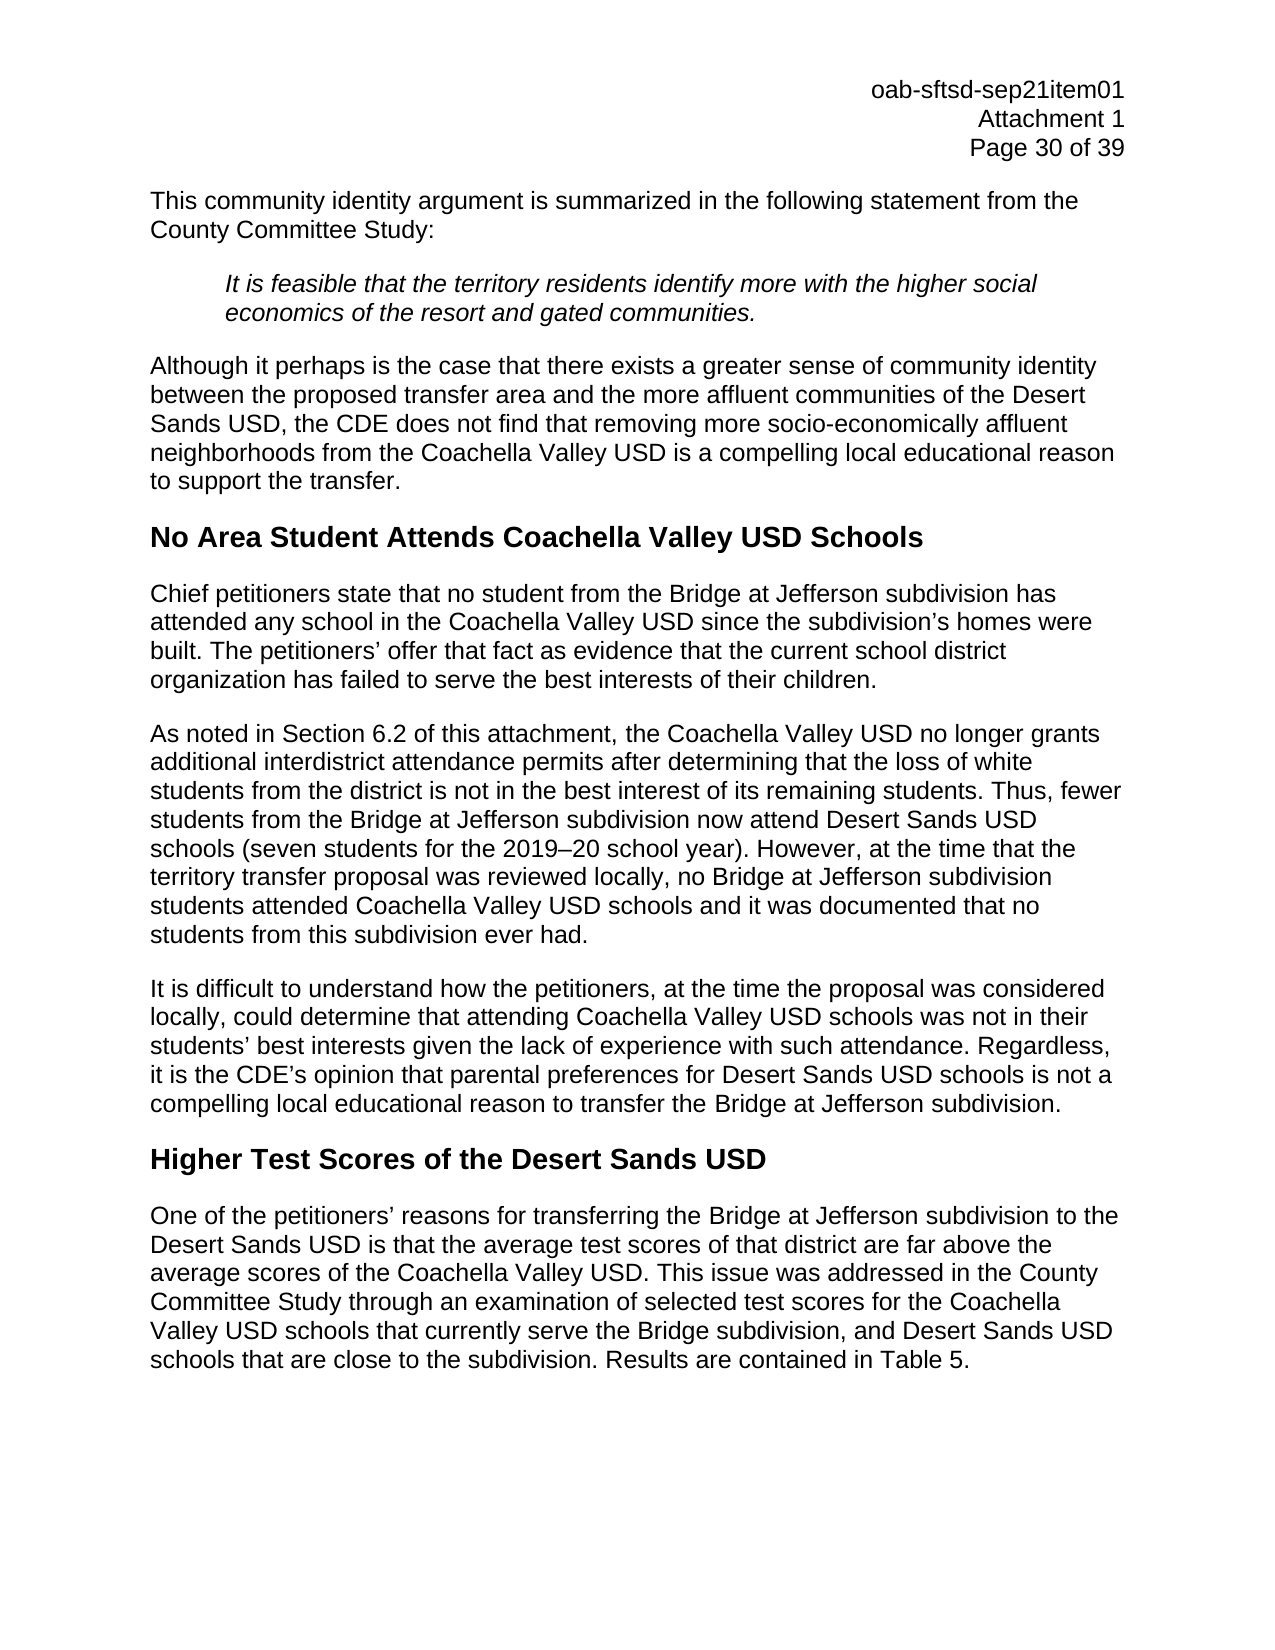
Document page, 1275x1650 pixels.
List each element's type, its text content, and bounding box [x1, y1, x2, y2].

text Chief petitioners state that no student from the Bridge at Jefferson subdivision has attended any school in the Coachella Valley USD since the subdivision’s homes were built. The petitioners’ offer that fact as evidence that the current school district organization has failed to serve the best interests of their children. [150, 578, 1125, 693]
text This community identity argument is summarized in the following statement from the County Committee Study: [150, 186, 1125, 244]
text One of the petitioners’ reasons for transferring the Bridge at Jefferson subdivision to the Desert Sands USD is that the average test scores of that district are far above the average scores of the Coachella Valley USD. This issue was addressed in the County Committee Study through an examination of selected test scores for the Coachella Valley USD schools that currently serve the Bridge subdivision, and Desert Sands USD schools that are close to the subdivision. Results are contained in Table 5. [150, 1201, 1125, 1373]
text As noted in Section 6.2 of this attachment, the Coachella Valley USD no longer grants additional interdistrict attendance permits after determining that the loss of white students from the district is not in the best interest of its remaining students. Thus, fewer students from the Bridge at Jefferson subdivision now attend Desert Sands USD schools (seven students for the 2019–20 school year). However, at the time that the territory transfer proposal was reviewed locally, no Bridge at Jefferson subdivision students attended Coachella Valley USD schools and it was documented that no students from this subdivision ever had. [150, 718, 1125, 948]
text It is feasible that the territory residents identify more with the higher social economics of the resort and gated communities. [225, 269, 1125, 326]
subtitle Higher Test Scores of the Desert Sands USD [150, 1142, 1125, 1176]
subtitle No Area Student Attends Coachella Valley USD Schools [150, 520, 1125, 553]
text It is difficult to understand how the petitioners, at the time the proposal was considered locally, could determine that attending Coachella Valley USD schools was not in their students’ best interests given the lack of experience with such attendance. Regardless, it is the CDE’s opinion that parental preferences for Desert Sands USD schools is not a compelling local educational reason to transfer the Bridge at Jefferson subdivision. [150, 973, 1125, 1117]
text Although it perhaps is the case that there exists a greater sense of community identity between the proposed transfer area and the more affluent communities of the Desert Sands USD, the CDE does not find that removing more socio-economically affluent neighborhoods from the Coachella Valley USD is a compelling local educational reason to support the transfer. [150, 351, 1125, 495]
